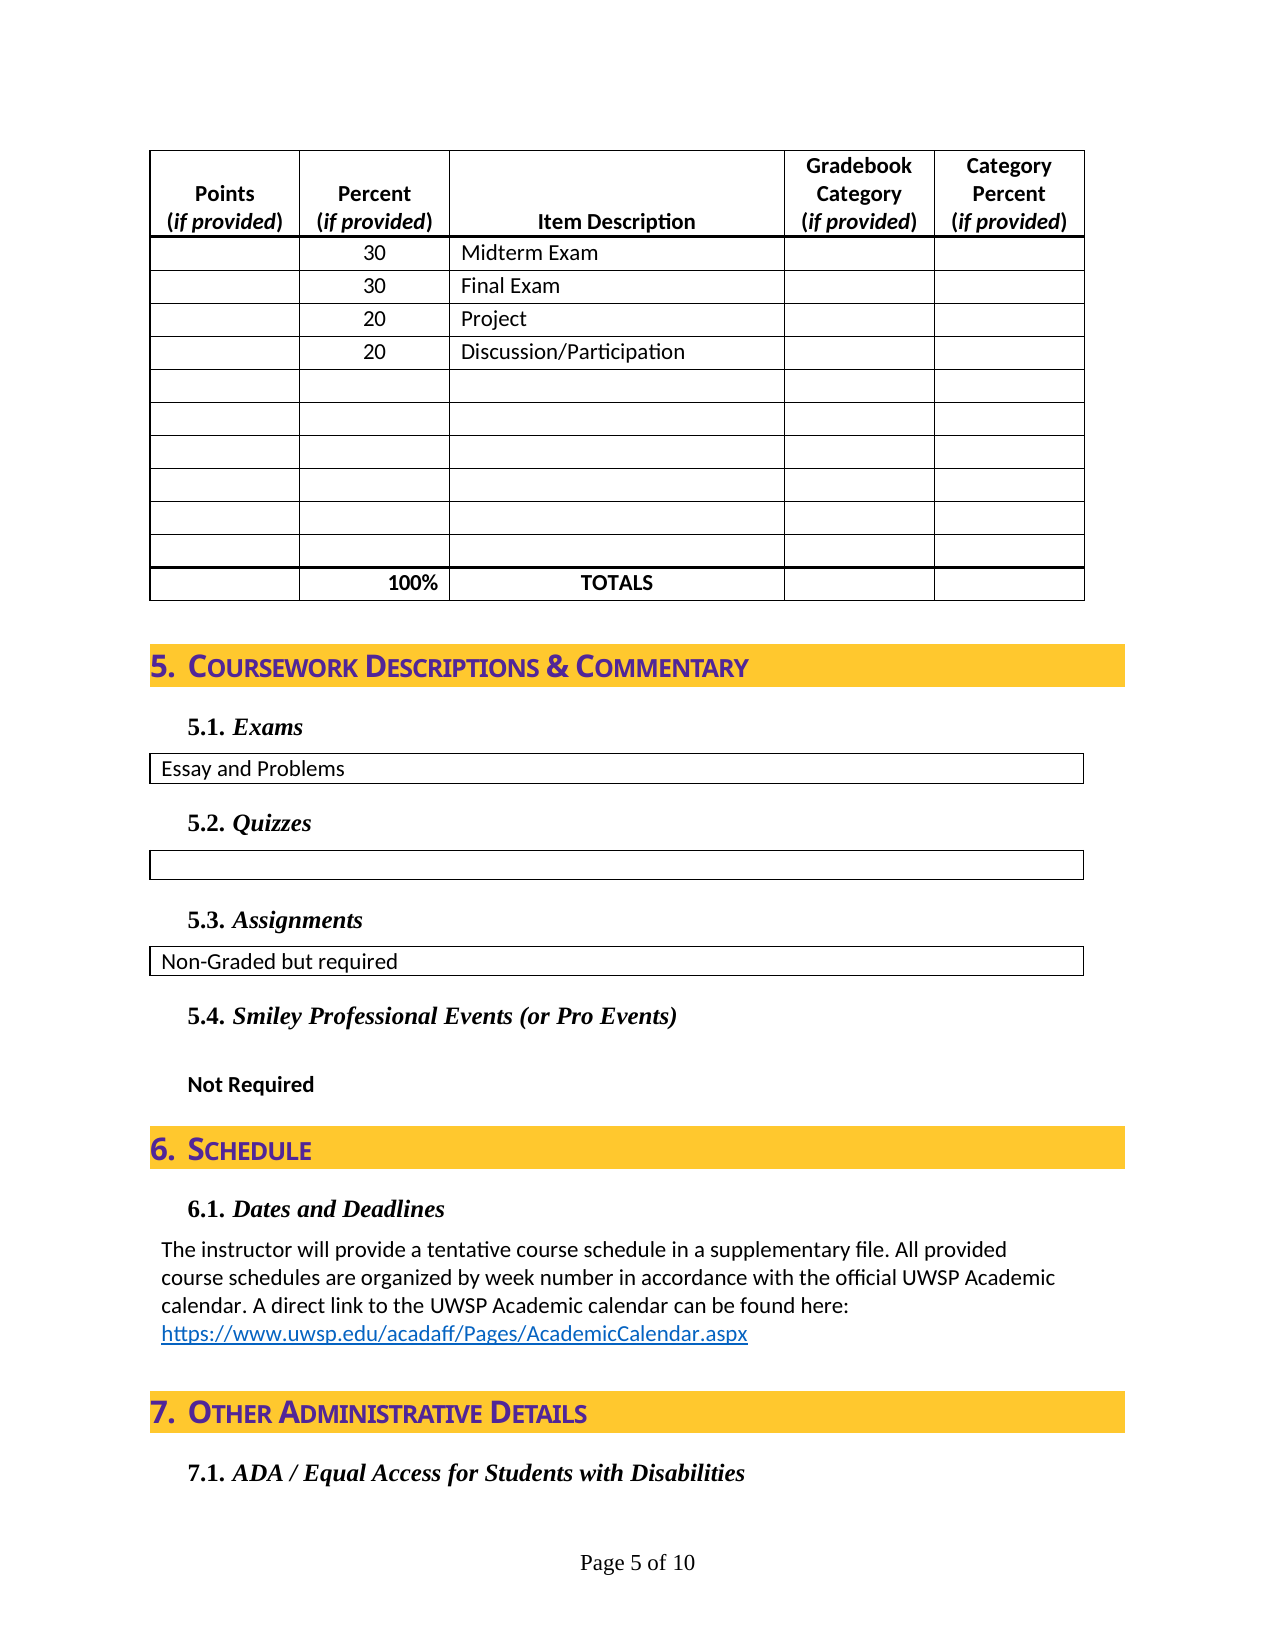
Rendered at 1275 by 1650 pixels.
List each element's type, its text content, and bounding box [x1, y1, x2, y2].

table_cell Final Exam [450, 271, 784, 303]
table_cell [785, 238, 934, 270]
table_cell 20 [300, 304, 449, 336]
table_cell [151, 569, 299, 600]
table_cell [300, 502, 449, 533]
table_cell 20 [300, 337, 449, 369]
subtitle Other Administrative Details [150, 1391, 1125, 1433]
table_header The instructor will provide a tentative course schedule in a supplementary file. All provided course schedules are organized by week number in accordance with the official UWSP Academic calendar. A direct link to the UWSP Academic calendar can be found here: https://www.uwsp.edu/acadaff/Pages/AcademicCalendar.aspx [150, 1235, 1084, 1347]
table_cell [935, 502, 1084, 533]
table_cell [300, 469, 449, 501]
subtitle Coursework Descriptions & Commentary [150, 644, 1125, 687]
table_header Non-Graded but required [151, 947, 1083, 975]
table_cell TOTALS [450, 569, 784, 600]
table_cell [450, 403, 784, 435]
table_cell [785, 535, 934, 566]
table_cell [785, 502, 934, 533]
table_cell [151, 271, 299, 303]
table_cell 30 [300, 271, 449, 303]
table_cell Project [450, 304, 784, 336]
table_cell [935, 271, 1084, 303]
table_header Gradebook Category (if provided) [785, 151, 934, 235]
table_cell [151, 535, 299, 566]
table_cell [785, 370, 934, 402]
subtitle Dates and Deadlines [187, 1194, 1125, 1223]
table_header Category Percent (if provided) [935, 151, 1084, 235]
table_cell [450, 502, 784, 533]
table_cell [151, 238, 299, 270]
table_cell [151, 370, 299, 402]
table_header Points (if provided) [151, 151, 299, 235]
table_cell [935, 469, 1084, 501]
subtitle Quizzes [187, 808, 1125, 837]
table_cell 100% [300, 569, 449, 600]
table_cell 30 [300, 238, 449, 270]
table_cell Midterm Exam [450, 238, 784, 270]
table_cell [450, 370, 784, 402]
table_cell [935, 337, 1084, 369]
table_cell [151, 436, 299, 468]
table_cell [785, 436, 934, 468]
table_cell [300, 535, 449, 566]
subtitle ADA / Equal Access for Students with Disabilities [187, 1458, 1125, 1487]
table_header Item Description [450, 151, 784, 235]
table_header Essay and Problems [151, 754, 1083, 782]
table_cell [935, 370, 1084, 402]
table_cell [151, 304, 299, 336]
subtitle Exams [187, 712, 1125, 741]
table_cell [785, 569, 934, 600]
table_cell [785, 271, 934, 303]
table_cell [450, 436, 784, 468]
subtitle Schedule [150, 1126, 1125, 1169]
table_cell [935, 436, 1084, 468]
table_cell [785, 304, 934, 336]
subtitle Smiley Professional Events (or Pro Events) [187, 1001, 1125, 1030]
table_cell [151, 502, 299, 533]
table_cell [785, 337, 934, 369]
table_cell [935, 304, 1084, 336]
table_cell [935, 238, 1084, 270]
text Not Required [187, 1070, 1125, 1098]
table_cell [151, 337, 299, 369]
table_cell [935, 535, 1084, 566]
table_cell [151, 403, 299, 435]
table_cell [935, 403, 1084, 435]
table_cell [785, 469, 934, 501]
table_cell [300, 370, 449, 402]
table_cell [450, 469, 784, 501]
table_cell [300, 403, 449, 435]
table_cell [151, 469, 299, 501]
subtitle Assignments [187, 905, 1125, 933]
table_cell [785, 403, 934, 435]
table_cell [300, 436, 449, 468]
table_header Percent (if provided) [300, 151, 449, 235]
table_cell [935, 569, 1084, 600]
table_cell [450, 535, 784, 566]
table_cell Discussion/Participation [450, 337, 784, 369]
table_header [151, 851, 1083, 879]
